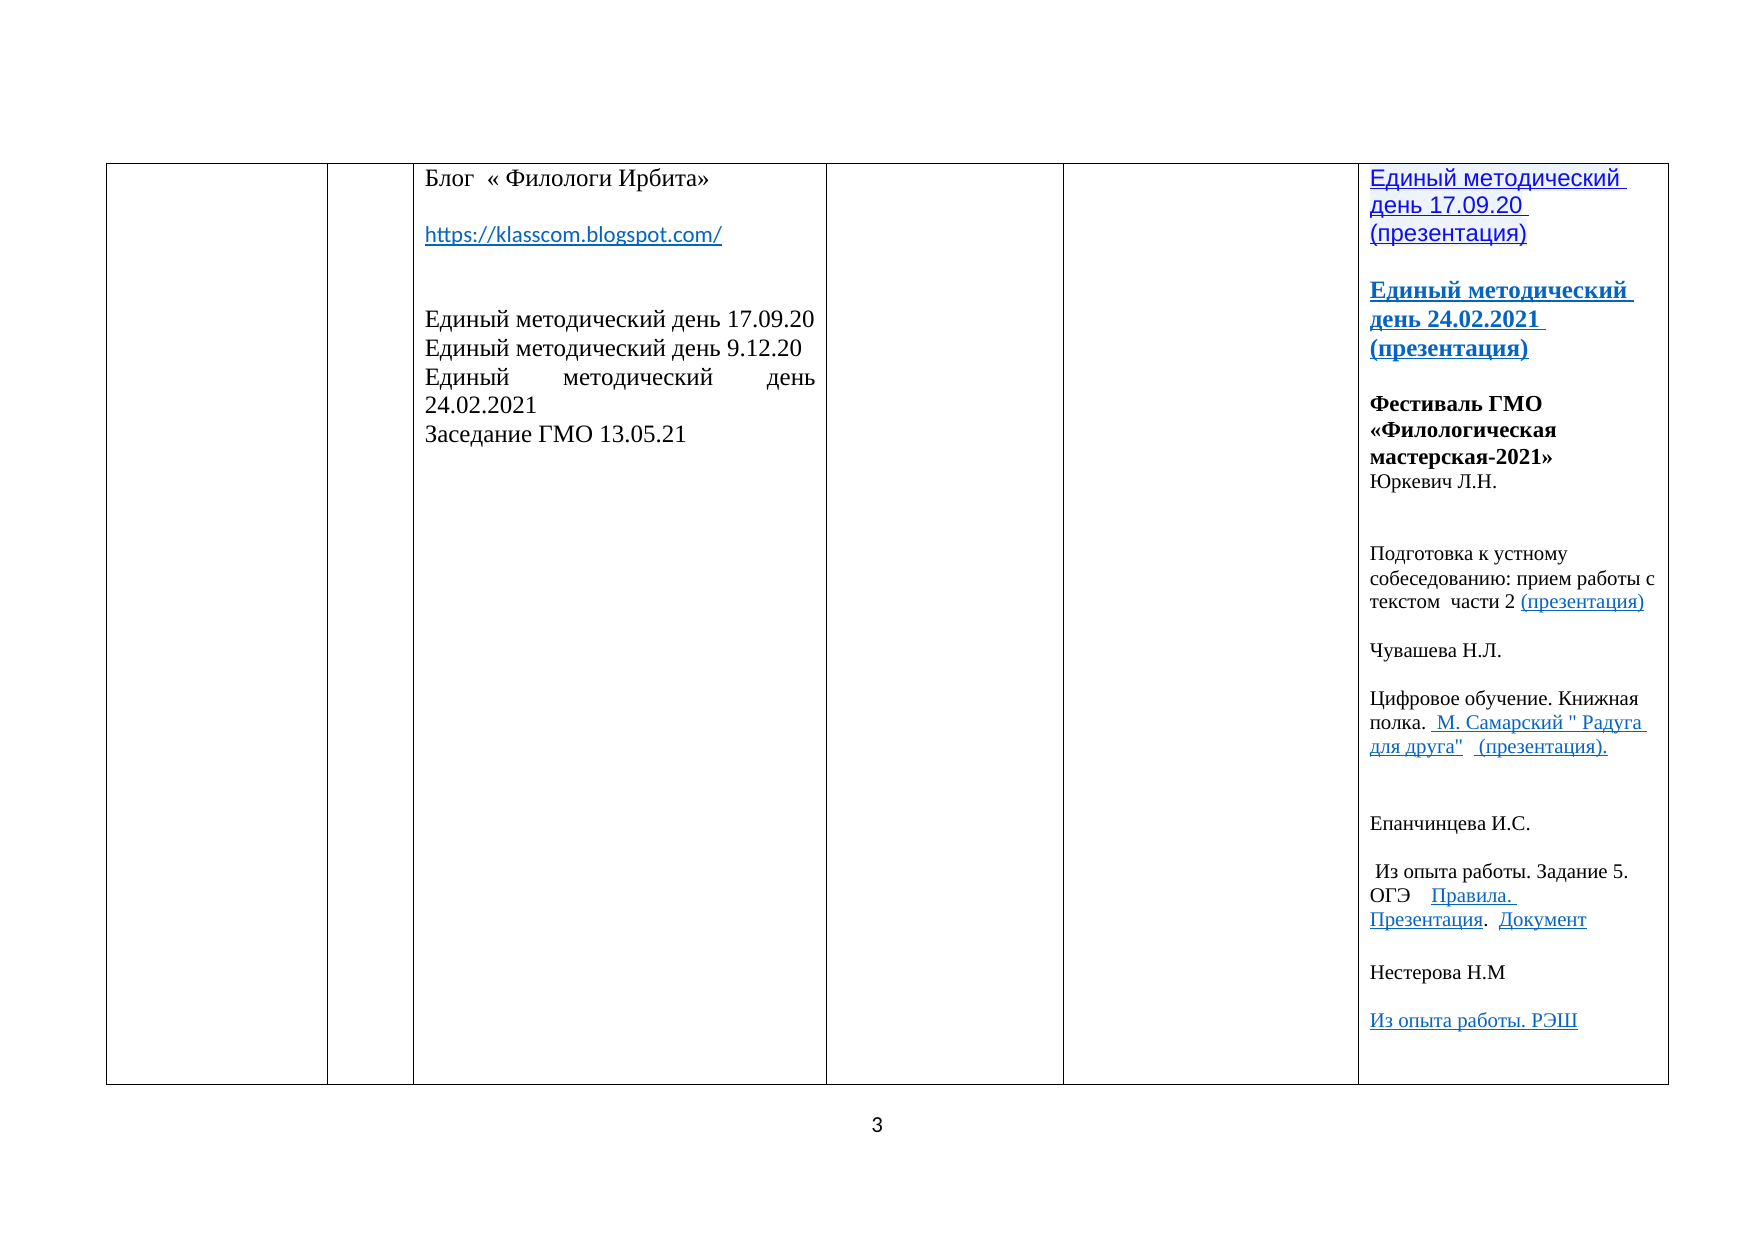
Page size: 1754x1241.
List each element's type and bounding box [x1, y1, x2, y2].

table_cell [1359, 164, 1668, 1084]
table_cell [328, 164, 413, 1084]
table_cell [414, 164, 826, 1084]
table_cell [107, 164, 327, 1084]
table_cell [1064, 164, 1358, 1084]
table_cell [827, 164, 1063, 1084]
